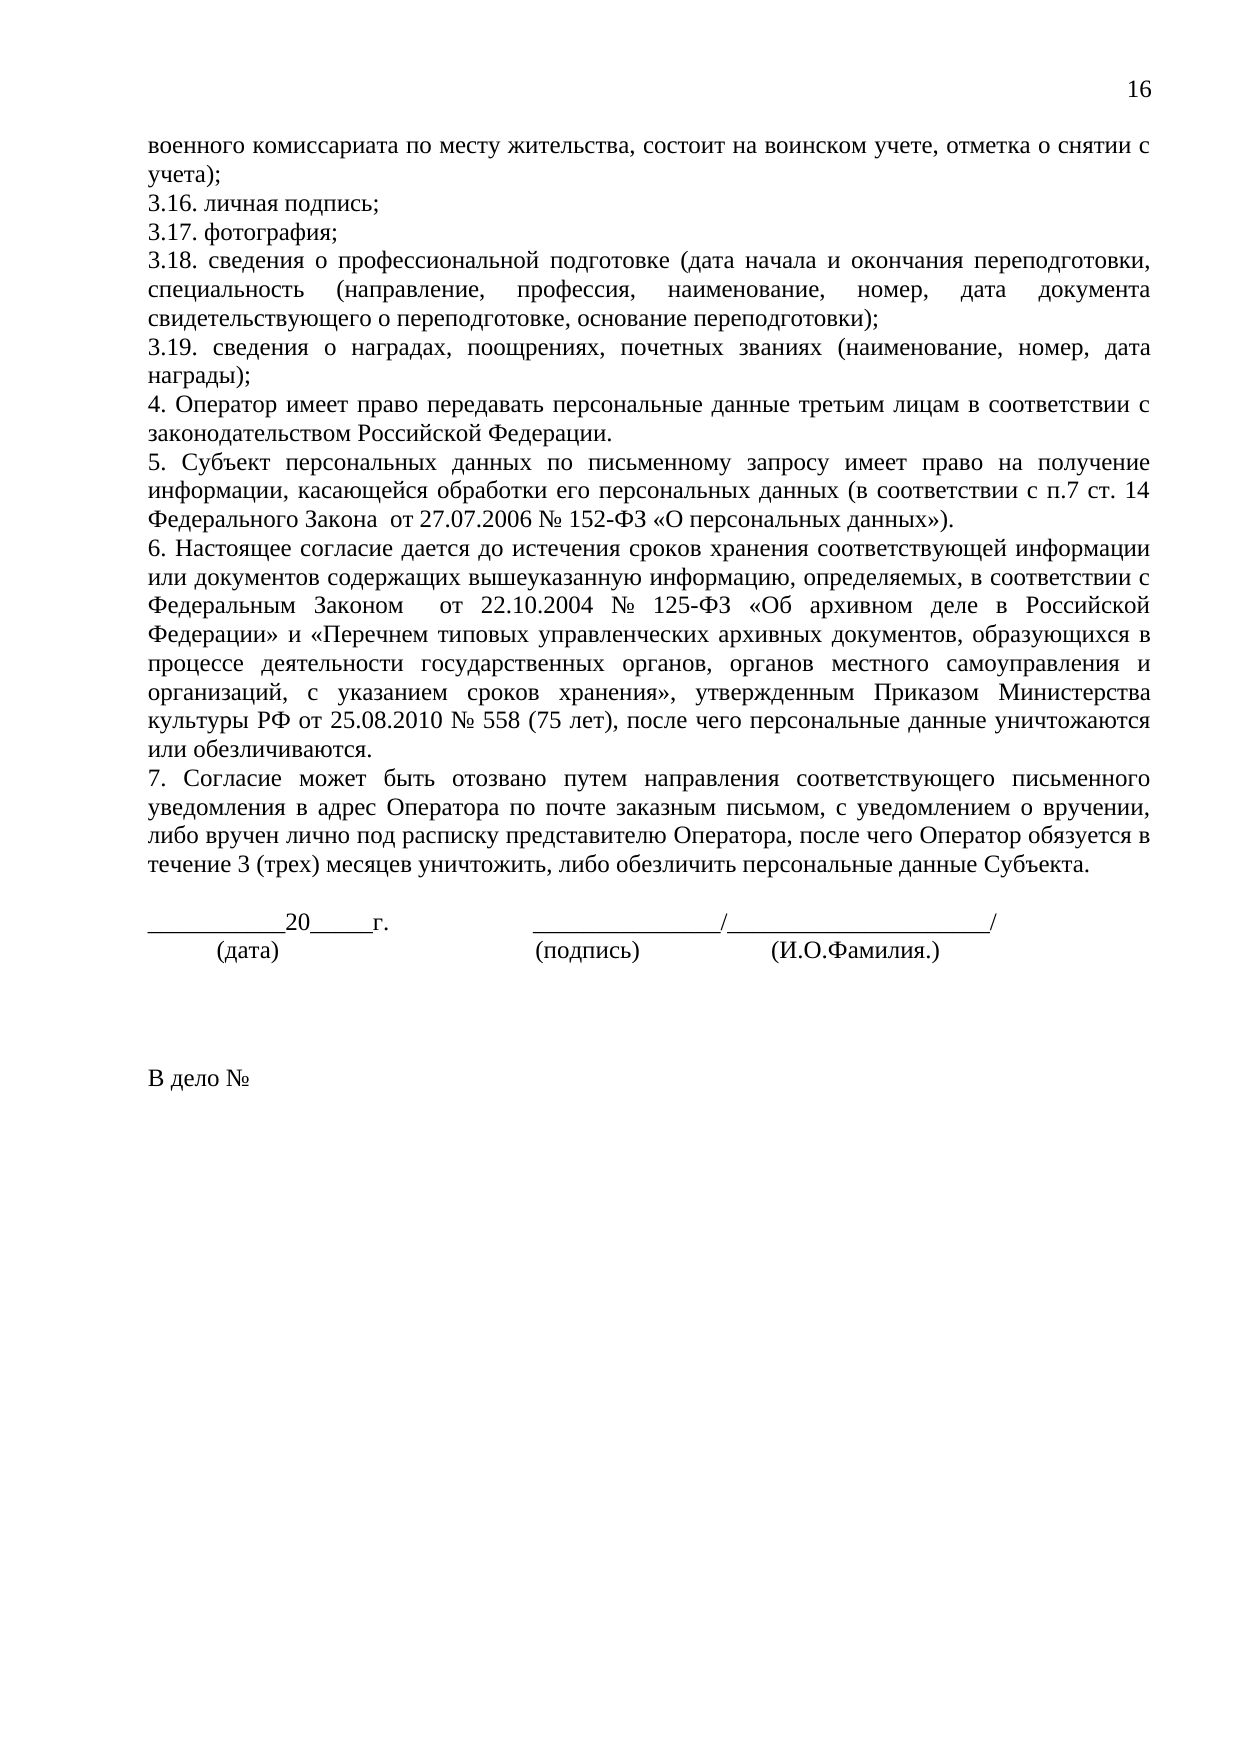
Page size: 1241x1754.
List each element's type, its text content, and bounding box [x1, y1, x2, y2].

text 3.18. сведения о профессиональной подготовке (дата начала и окончания переподготовки, специальность (направление, профессия, наименование, номер, дата документа свидетельствующего о переподготовке, основание переподготовки); [148, 246, 1152, 332]
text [148, 131, 1152, 188]
text 3.19. сведения о наградах, поощрениях, почетных званиях (наименование, номер, дата награды); [148, 332, 1152, 389]
text 7. Согласие может быть отозвано путем направления соответствующего письменного уведомления в адрес Оператора по почте заказным письмом, с уведомлением о вручении, либо вручен лично под расписку представителю Оператора, после чего Оператор обязуется в течение 3 (трех) месяцев уничтожить, либо обезличить персональные данные Субъекта. [148, 763, 1152, 878]
text В дело № [148, 1063, 1152, 1092]
text 4. Оператор имеет право передавать персональные данные третьим лицам в соответствии с законодательством Российской Федерации. [148, 389, 1152, 447]
text (дата) (подпись) (И.О.Фамилия.) [148, 936, 1152, 964]
text 3.16. личная подпись; [148, 188, 1152, 217]
text 3.17. фотография; [148, 217, 1152, 246]
text 6. Настоящее согласие дается до истечения сроков хранения соответствующей информации или документов содержащих вышеуказанную информацию, определяемых, в соответствии с Федеральным Законом от 22.10.2004 № 125-ФЗ «Об архивном деле в Российской Федерации» и «Перечнем типовых управленческих архивных документов, образующихся в процессе деятельности государственных органов, органов местного самоуправления и организаций, с указанием сроков хранения», утвержденным Приказом Министерства культуры РФ от 25.08.2010 № 558 (75 лет), после чего персональные данные уничтожаются или обезличиваются. [148, 533, 1152, 763]
text 5. Субъект персональных данных по письменному запросу имеет право на получение информации, касающейся обработки его персональных данных (в соответствии с п.7 ст. 14 Федерального Закона от 27.07.2006 № 152-ФЗ «О персональных данных»). [148, 447, 1152, 533]
text ___________20_____г. _______________/_____________________/ [148, 907, 1152, 936]
